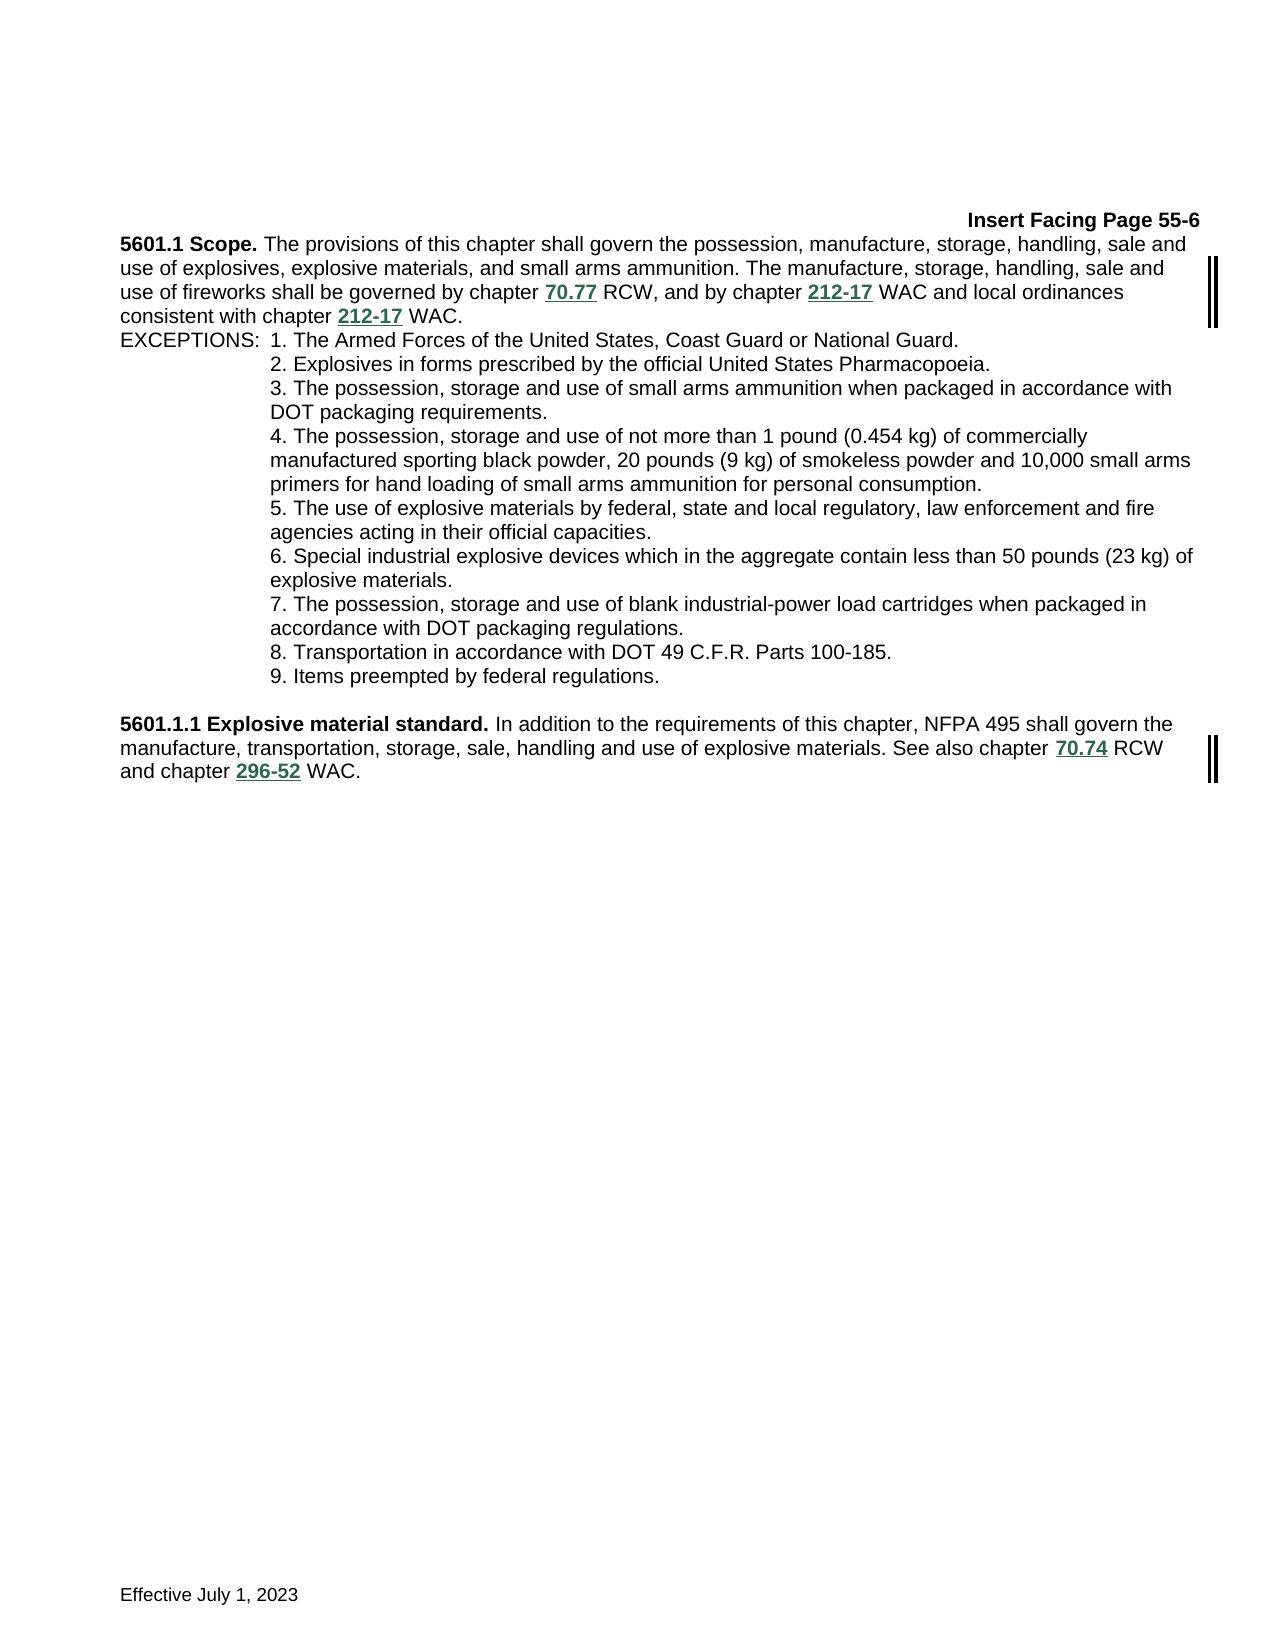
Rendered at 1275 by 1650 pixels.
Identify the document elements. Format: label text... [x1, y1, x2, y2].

text EXCEPTIONS: 1. The Armed Forces of the United States, Coast Guard or National Guard. [120, 328, 1200, 352]
text 3. The possession, storage and use of small arms ammunition when packaged in accordance with DOT packaging requirements. [270, 376, 1200, 424]
text use of explosives, explosive materials, and small arms ammunition. The manufacture, storage, handling, sale and use of fireworks shall be governed by chapter 70.77 RCW, and by chapter 212-17 WAC and local ordinances consistent with chapter 212-17 WAC. [120, 256, 1200, 328]
text manufacture, transportation, storage, sale, handling and use of explosive materials. See also chapter 70.74 RCW and chapter 296-52 WAC. [120, 735, 1200, 783]
text 9. Items preempted by federal regulations. [240, 663, 1200, 687]
text 5601.1.1 Explosive material standard. In addition to the requirements of this chapter, NFPA 495 shall govern the [120, 711, 1200, 735]
text 6. Special industrial explosive devices which in the aggregate contain less than 50 pounds (23 kg) of explosive materials. [270, 544, 1200, 592]
text 5601.1 Scope. The provisions of this chapter shall govern the possession, manufacture, storage, handling, sale and [120, 232, 1200, 256]
text 4. The possession, storage and use of not more than 1 pound (0.454 kg) of commercially manufactured sporting black powder, 20 pounds (9 kg) of smokeless powder and 10,000 small arms primers for hand loading of small arms ammunition for personal consumption. [270, 424, 1200, 496]
text 2. Explosives in forms prescribed by the official United States Pharmacopoeia. [120, 352, 1200, 376]
text 7. The possession, storage and use of blank industrial-power load cartridges when packaged in accordance with DOT packaging regulations. [270, 592, 1200, 639]
text 8. Transportation in accordance with DOT 49 C.F.R. Parts 100-185. [240, 639, 1200, 663]
text 5. The use of explosive materials by federal, state and local regulatory, law enforcement and fire agencies acting in their official capacities. [270, 496, 1200, 544]
text Insert Facing Page 55-6 [120, 208, 1200, 232]
